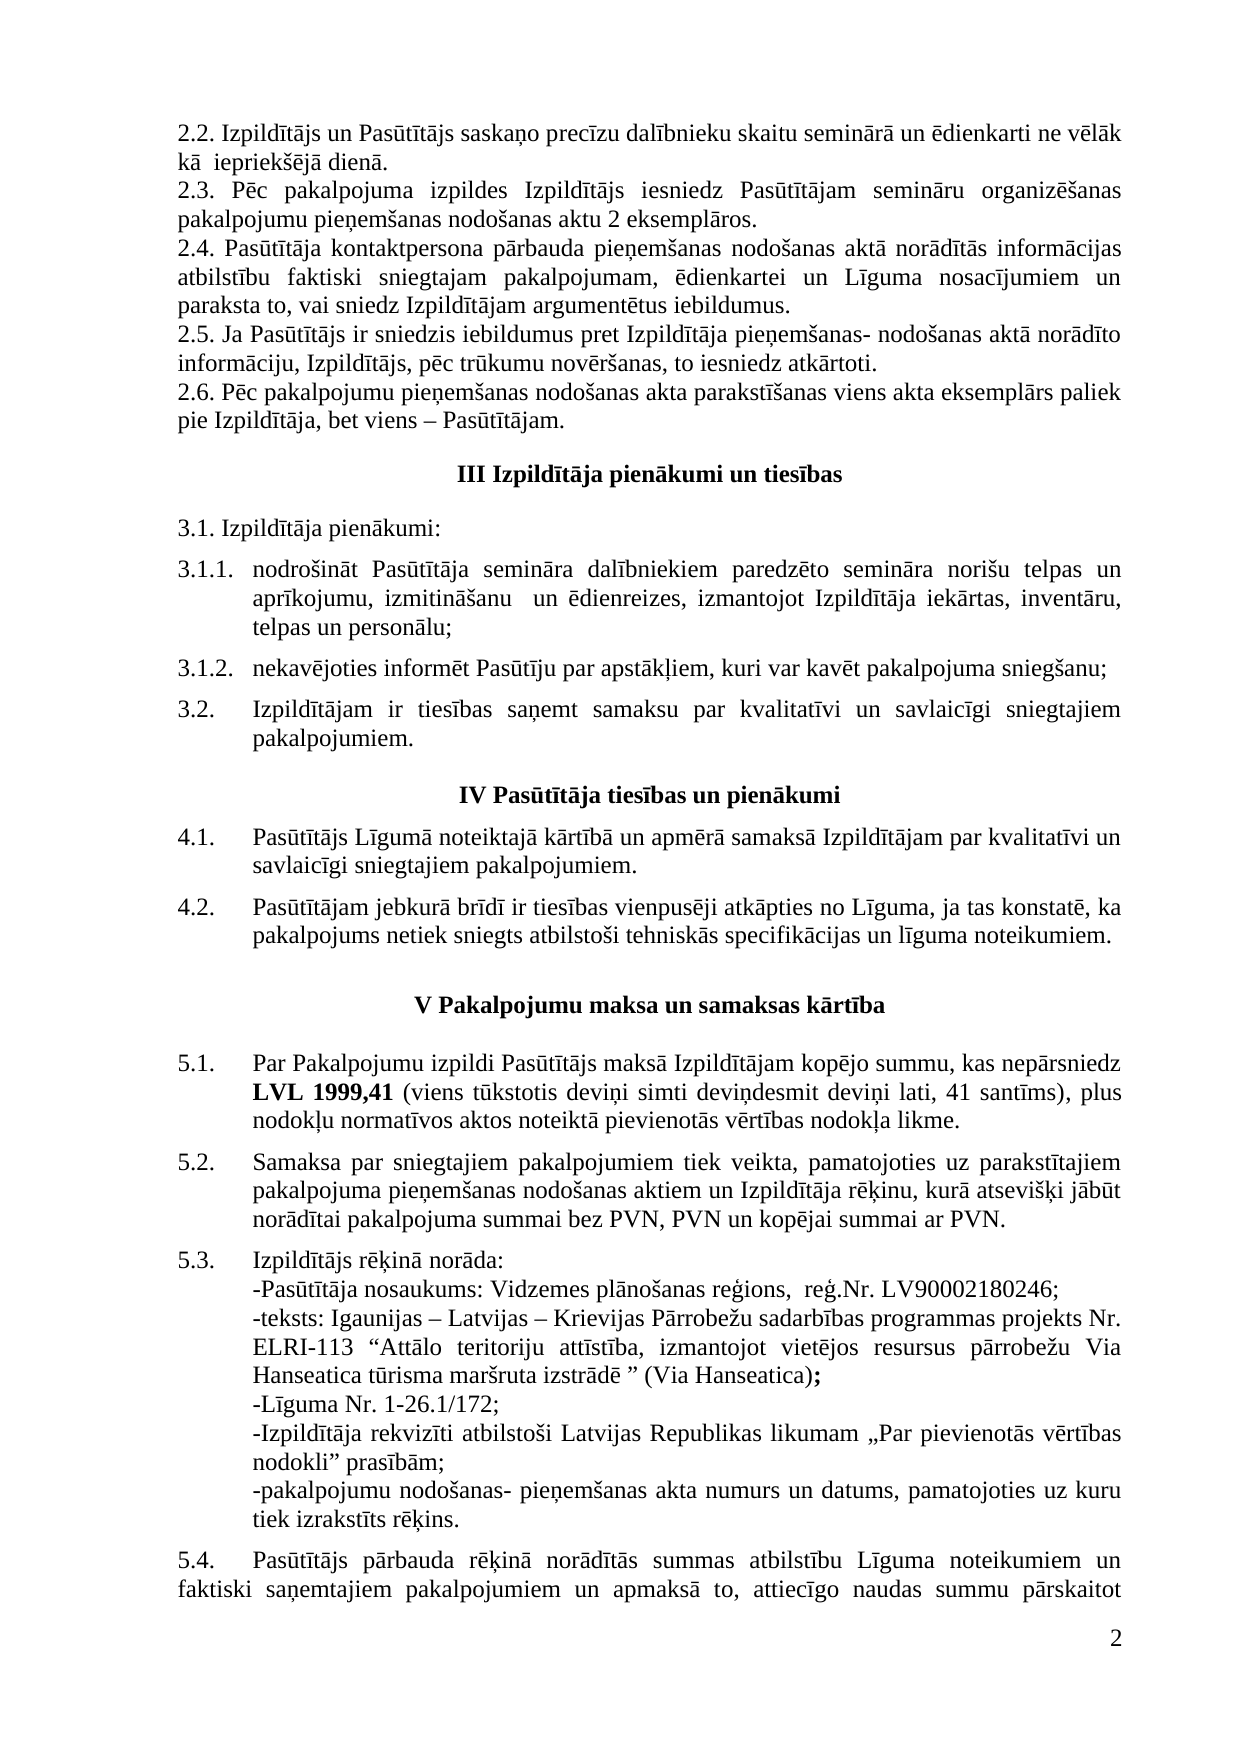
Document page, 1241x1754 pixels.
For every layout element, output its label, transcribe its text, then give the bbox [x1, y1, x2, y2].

text -Pasūtītāja nosaukums: Vidzemes plānošanas reģions, reģ.Nr. LV90002180246; [252, 1274, 1122, 1303]
text -Izpildītāja rekvizīti atbilstoši Latvijas Republikas likumam „Par pievienotās vērtības nodokli” prasībām; [252, 1418, 1122, 1476]
list nekavējoties informēt Pasūtīju par apstākļiem, kuri var kavēt pakalpojuma sniegšanu; [177, 653, 1122, 682]
list Izpildītājam ir tiesības saņemt samaksu par kvalitatīvi un savlaicīgi sniegtajiem pakalpojumiem. [177, 694, 1122, 752]
subtitle III Izpildītāja pienākumi un tiesības [177, 459, 1122, 488]
text 2.6. Pēc pakalpojumu pieņemšanas nodošanas akta parakstīšanas viens akta eksemplārs paliek pie Izpildītāja, bet viens – Pasūtītājam. [177, 377, 1122, 434]
text V Pakalpojumu maksa un samaksas kārtība [177, 991, 1122, 1019]
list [177, 1546, 1122, 1603]
list Pasūtītājs Līgumā noteiktajā kārtībā un apmērā samaksā Izpildītājam par kvalitatīvi un savlaicīgi sniegtajiem pakalpojumiem. [177, 822, 1122, 879]
text 2.5. Ja Pasūtītājs ir sniedzis iebildumus pret Izpildītāja pieņemšanas- nodošanas aktā norādīto informāciju, Izpildītājs, pēc trūkumu novēršanas, to iesniedz atkārtoti. [177, 319, 1122, 377]
text 2.3. Pēc pakalpojuma izpildes Izpildītājs iesniedz Pasūtītājam semināru organizēšanas pakalpojumu pieņemšanas nodošanas aktu 2 eksemplāros. [177, 176, 1122, 233]
text -Līguma Nr. 1-26.1/172; [177, 1389, 1122, 1418]
text 2.4. Pasūtītāja kontaktpersona pārbauda pieņemšanas nodošanas aktā norādītās informācijas atbilstību faktiski sniegtajam pakalpojumam, ēdienkartei un Līguma nosacījumiem un paraksta to, vai sniedz Izpildītājam argumentētus iebildumus. [177, 233, 1122, 319]
subtitle 2.2. Izpildītājs un Pasūtītājs saskaņo precīzu dalībnieku skaitu seminārā un ēdienkarti ne vēlāk kā iepriekšējā dienā. [177, 118, 1122, 176]
list Par Pakalpojumu izpildi Pasūtītājs maksā Izpildītājam kopējo summu, kas nepārsniedz 1999,41 (viens tūkstotis deviņi simti deviņdesmit deviņi lati, 41 santīms), plus nodokļu normatīvos aktos noteiktā pievienotās vērtības nodokļa likme. [177, 1048, 1122, 1134]
list nodrošināt Pasūtītāja semināra dalībniekiem paredzēto semināra norišu telpas un aprīkojumu, izmitināšanu un ēdienreizes, izmantojot Izpildītāja iekārtas, inventāru, telpas un personālu; [177, 554, 1122, 641]
list Samaksa par sniegtajiem pakalpojumiem tiek veikta, pamatojoties uz parakstītajiem pakalpojuma pieņemšanas nodošanas aktiem un Izpildītāja rēķinu, kurā atsevišķi jābūt norādītai pakalpojuma summai bez PVN, PVN un kopējai summai ar PVN. [177, 1147, 1122, 1233]
list Izpildītājs rēķinā norāda: [177, 1246, 1122, 1274]
subtitle 3.1. Izpildītāja pienākumi: [177, 513, 1122, 542]
list Pasūtītājam jebkurā brīdī ir tiesības vienpusēji atkāpties no Līguma, ja tas konstatē, ka pakalpojums netiek sniegts atbilstoši tehniskās specifikācijas un līguma noteikumiem. [177, 892, 1122, 949]
text -pakalpojumu nodošanas- pieņemšanas akta numurs un datums, pamatojoties uz kuru tiek izrakstīts rēķins. [252, 1476, 1122, 1533]
text -teksts: Igaunijas – Latvijas – Krievijas Pārrobežu sadarbības programmas projekts Nr. ELRI-113 “Attālo teritoriju attīstība, izmantojot vietējos resursus pārrobežu Via Hanseatica tūrisma maršruta izstrādē ” (Via Hanseatica); [252, 1303, 1122, 1389]
text IV Pasūtītāja tiesības un pienākumi [177, 781, 1122, 809]
